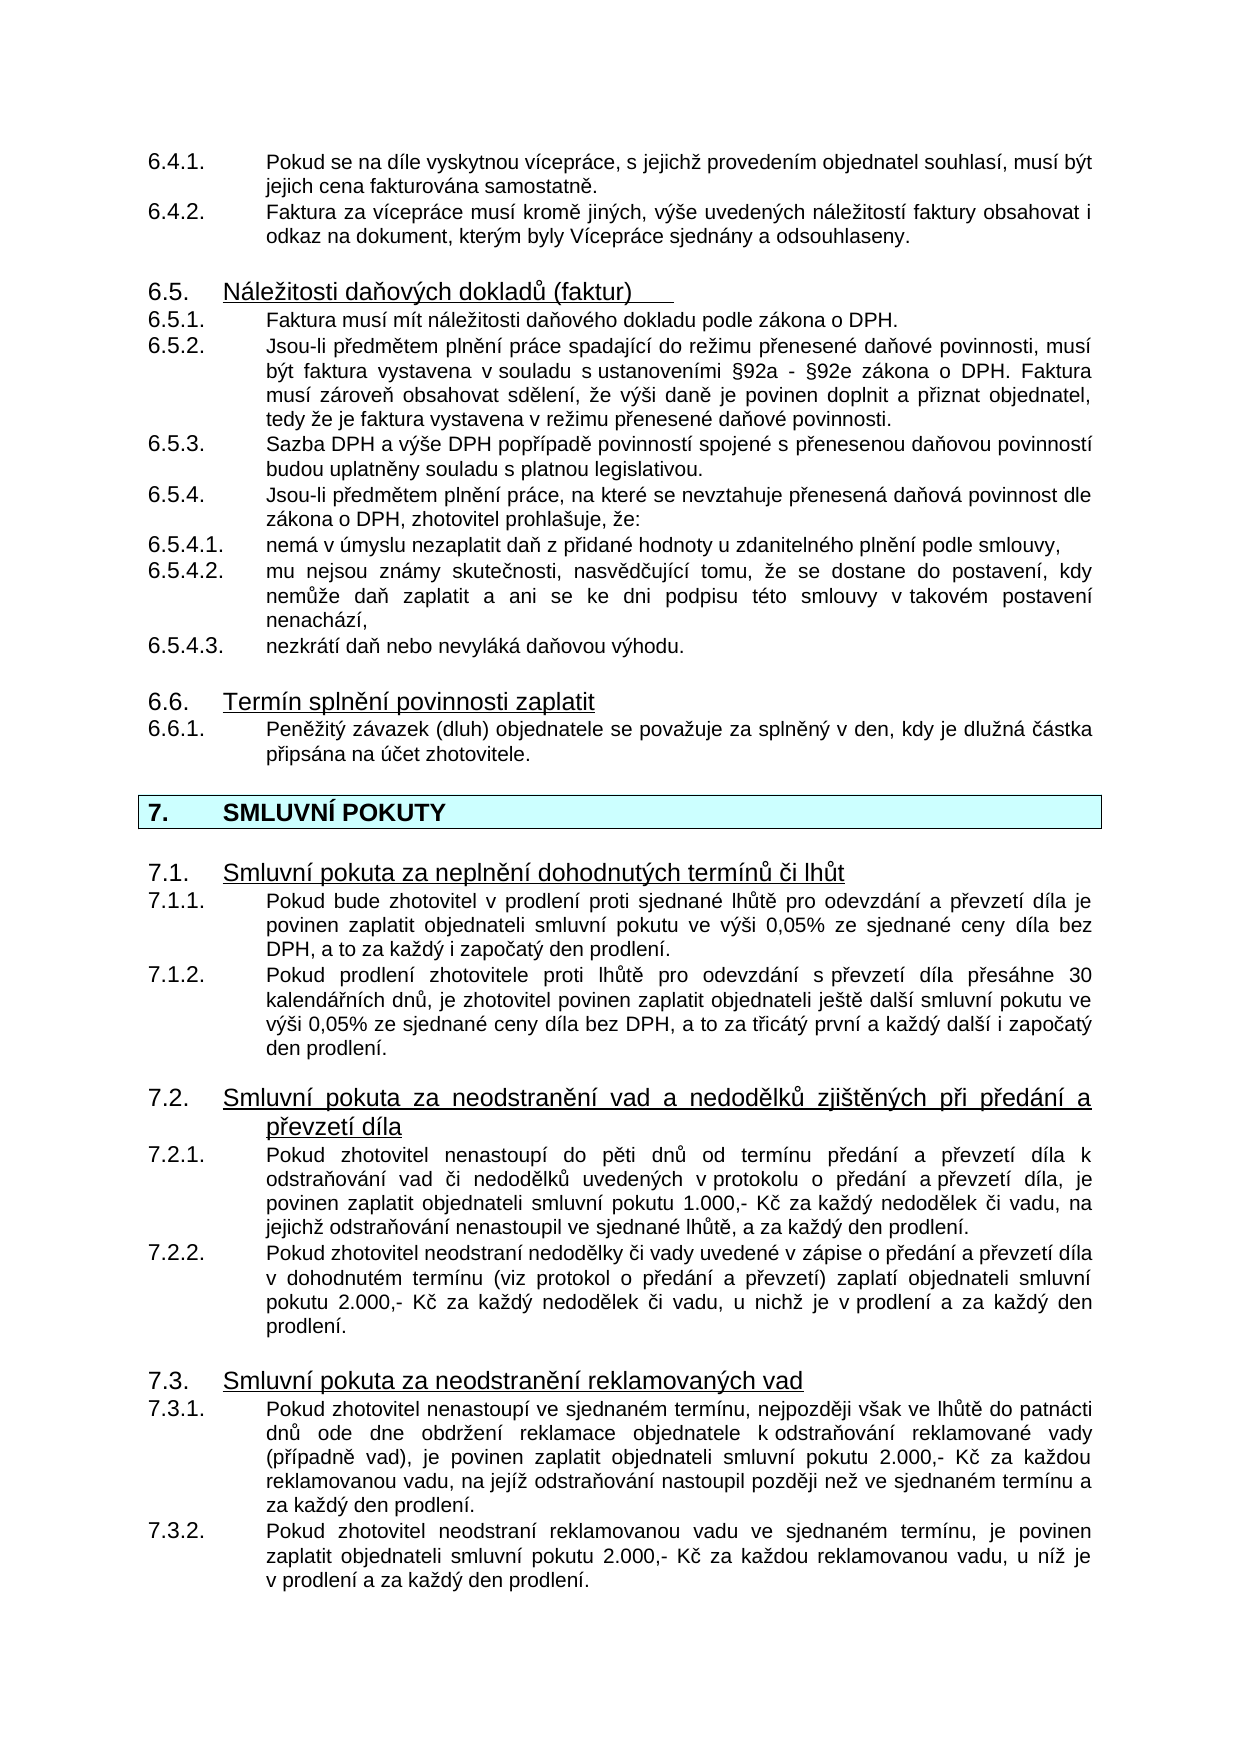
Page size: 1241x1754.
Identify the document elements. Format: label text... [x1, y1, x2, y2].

list Pokud zhotovitel nenastoupí ve sjednaném termínu, nejpozději však ve lhůtě do patnácti dnů ode dne obdržení reklamace objednatele k odstraňování reklamované vady (případně vad), je povinen zaplatit objednateli smluvní pokutu 2.000,- Kč za každou reklamovanou vadu, na jejíž odstraňování nastoupil později než ve sjednaném termínu a za každý den prodlení. [148, 1395, 1093, 1517]
list Pokud zhotovitel neodstraní nedodělky či vady uvedené v zápise o předání a převzetí díla v dohodnutém termínu (viz protokol o předání a převzetí) zaplatí objednateli smluvní pokutu 2.000,- Kč za každý nedodělek či vadu, u nichž je v prodlení a za každý den prodlení. [148, 1239, 1093, 1337]
list Smluvní pokuta za neplnění dohodnutých termínů či lhůt [148, 858, 1093, 887]
list Sazba DPH a výše DPH popřípadě povinností spojené s přenesenou daňovou povinností budou uplatněny souladu s platnou legislativou. [148, 430, 1093, 481]
list nemá v úmyslu nezaplatit daň z přidané hodnoty u zdanitelného plnění podle smlouvy, [148, 531, 1093, 557]
list Jsou-li předmětem plnění práce, na které se nevztahuje přenesená daňová povinnost dle zákona o DPH, zhotovitel prohlašuje, že: [148, 481, 1093, 531]
list mu nejsou známy skutečnosti, nasvědčující tomu, že se dostane do postavení, kdy nemůže daň zaplatit a ani se ke dni podpisu této smlouvy v takovém postavení nenachází, [148, 557, 1093, 632]
list Faktura musí mít náležitosti daňového dokladu podle zákona o DPH. [148, 306, 1093, 332]
list Pokud se na díle vyskytnou vícepráce, s jejichž provedením objednatel souhlasí, musí být jejich cena fakturována samostatně. [148, 148, 1093, 198]
list Smluvní pokuta za neodstranění reklamovaných vad [148, 1366, 1093, 1395]
list Faktura za vícepráce musí kromě jiných, výše uvedených náležitostí faktury obsahovat i odkaz na dokument, kterým byly Vícepráce sjednány a odsouhlaseny. [148, 198, 1093, 248]
list Pokud bude zhotovitel v prodlení proti sjednané lhůtě pro odevzdání a převzetí díla je povinen zaplatit objednateli smluvní pokutu ve výši 0,05% ze sjednané ceny díla bez DPH, a to za každý i započatý den prodlení. [148, 887, 1093, 961]
list Termín splnění povinnosti zaplatit [148, 687, 1093, 715]
list Náležitosti daňových dokladů (faktur) [148, 277, 1093, 306]
list Peněžitý závazek (dluh) objednatele se považuje za splněný v den, kdy je dlužná částka připsána na účet zhotovitele. [148, 715, 1093, 766]
list smluvní pokuty [139, 796, 1101, 828]
list Pokud zhotovitel neodstraní reklamovanou vadu ve sjednaném termínu, je povinen zaplatit objednateli smluvní pokutu 2.000,- Kč za každou reklamovanou vadu, u níž je v prodlení a za každý den prodlení. [148, 1517, 1093, 1591]
list nezkrátí daň nebo nevyláká daňovou výhodu. [148, 632, 1093, 658]
list Pokud zhotovitel nenastoupí do pěti dnů od termínu předání a převzetí díla k odstraňování vad či nedodělků uvedených v protokolu o předání a převzetí díla, je povinen zaplatit objednateli smluvní pokutu 1.000,- Kč za každý nedodělek či vadu, na jejichž odstraňování nenastoupil ve sjednané lhůtě, a za každý den prodlení. [148, 1141, 1093, 1239]
list Smluvní pokuta za neodstranění vad a nedodělků zjištěných při předání a převzetí díla [148, 1083, 1093, 1141]
list Pokud prodlení zhotovitele proti lhůtě pro odevzdání s převzetí díla přesáhne 30 kalendářních dnů, je zhotovitel povinen zaplatit objednateli ještě další smluvní pokutu ve výši 0,05% ze sjednané ceny díla bez DPH, a to za třicátý první a každý další i započatý den prodlení. [148, 961, 1093, 1059]
list Jsou-li předmětem plnění práce spadající do režimu přenesené daňové povinnosti, musí být faktura vystavena v souladu s ustanoveními §92a - §92e zákona o DPH. Faktura musí zároveň obsahovat sdělení, že výši daně je povinen doplnit a přiznat objednatel, tedy že je faktura vystavena v režimu přenesené daňové povinnosti. [148, 332, 1093, 430]
